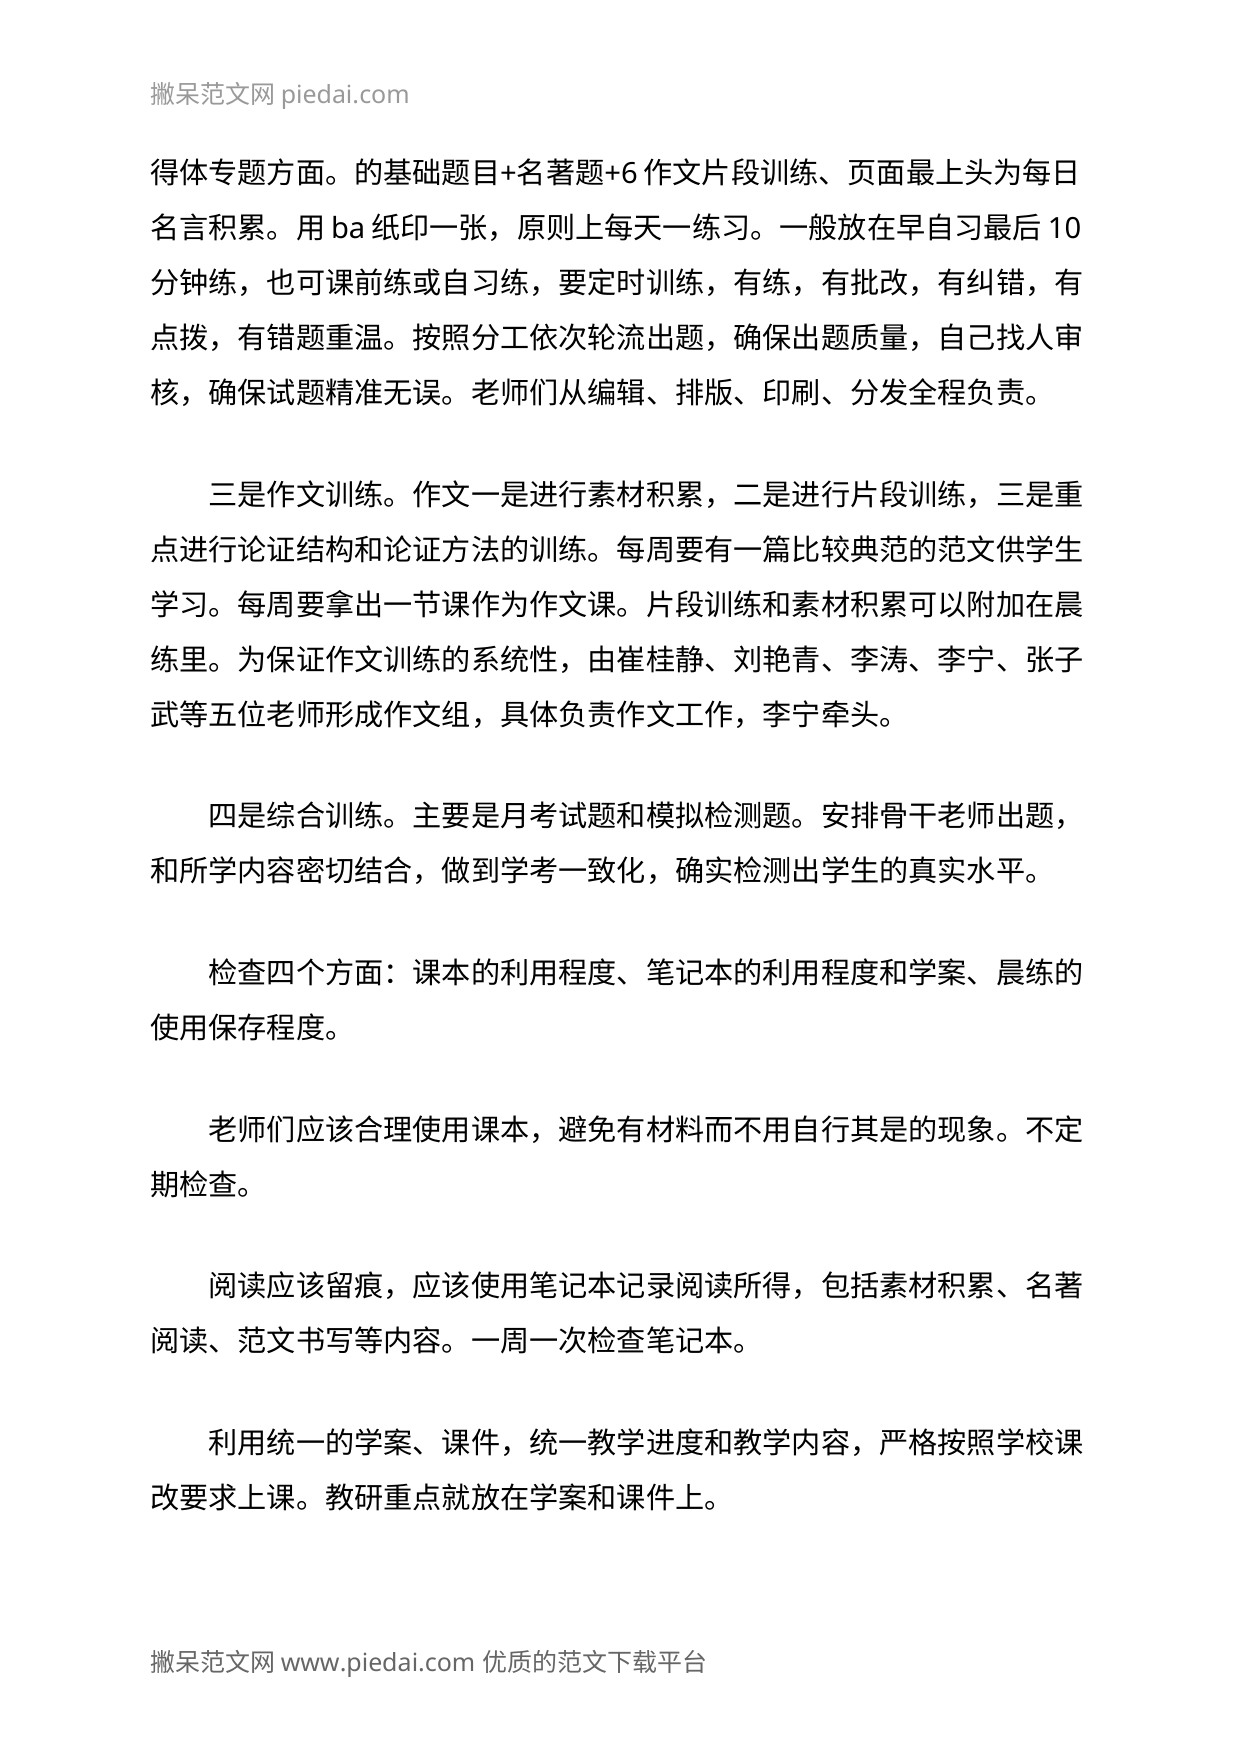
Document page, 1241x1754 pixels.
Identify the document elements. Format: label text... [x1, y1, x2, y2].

text 三是作文训练。作文一是进行素材积累，二是进行片段训练，三是重点进行论证结构和论证方法的训练。每周要有一篇比较典范的范文供学生学习。每周要拿出一节课作为作文课。片段训练和素材积累可以附加在晨练里。为保证作文训练的系统性，由崔桂静、刘艳青、李涛、李宁、张子武等五位老师形成作文组，具体负责作文工作，李宁牵头。 [150, 472, 1090, 733]
text 检查四个方面：课本的利用程度、笔记本的利用程度和学案、晨练的使用保存程度。 [150, 949, 1090, 1047]
text 四是综合训练。主要是月考试题和模拟检测题。安排骨干老师出题，和所学内容密切结合，做到学考一致化，确实检测出学生的真实水平。 [150, 793, 1090, 890]
text 利用统一的学案、课件，统一教学进度和教学内容，严格按照学校课改要求上课。教研重点就放在学案和课件上。 [150, 1419, 1090, 1517]
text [150, 150, 1090, 412]
text 老师们应该合理使用课本，避免有材料而不用自行其是的现象。不定期检查。 [150, 1106, 1090, 1203]
text 阅读应该留痕，应该使用笔记本记录阅读所得，包括素材积累、名著阅读、范文书写等内容。一周一次检查笔记本。 [150, 1263, 1090, 1360]
